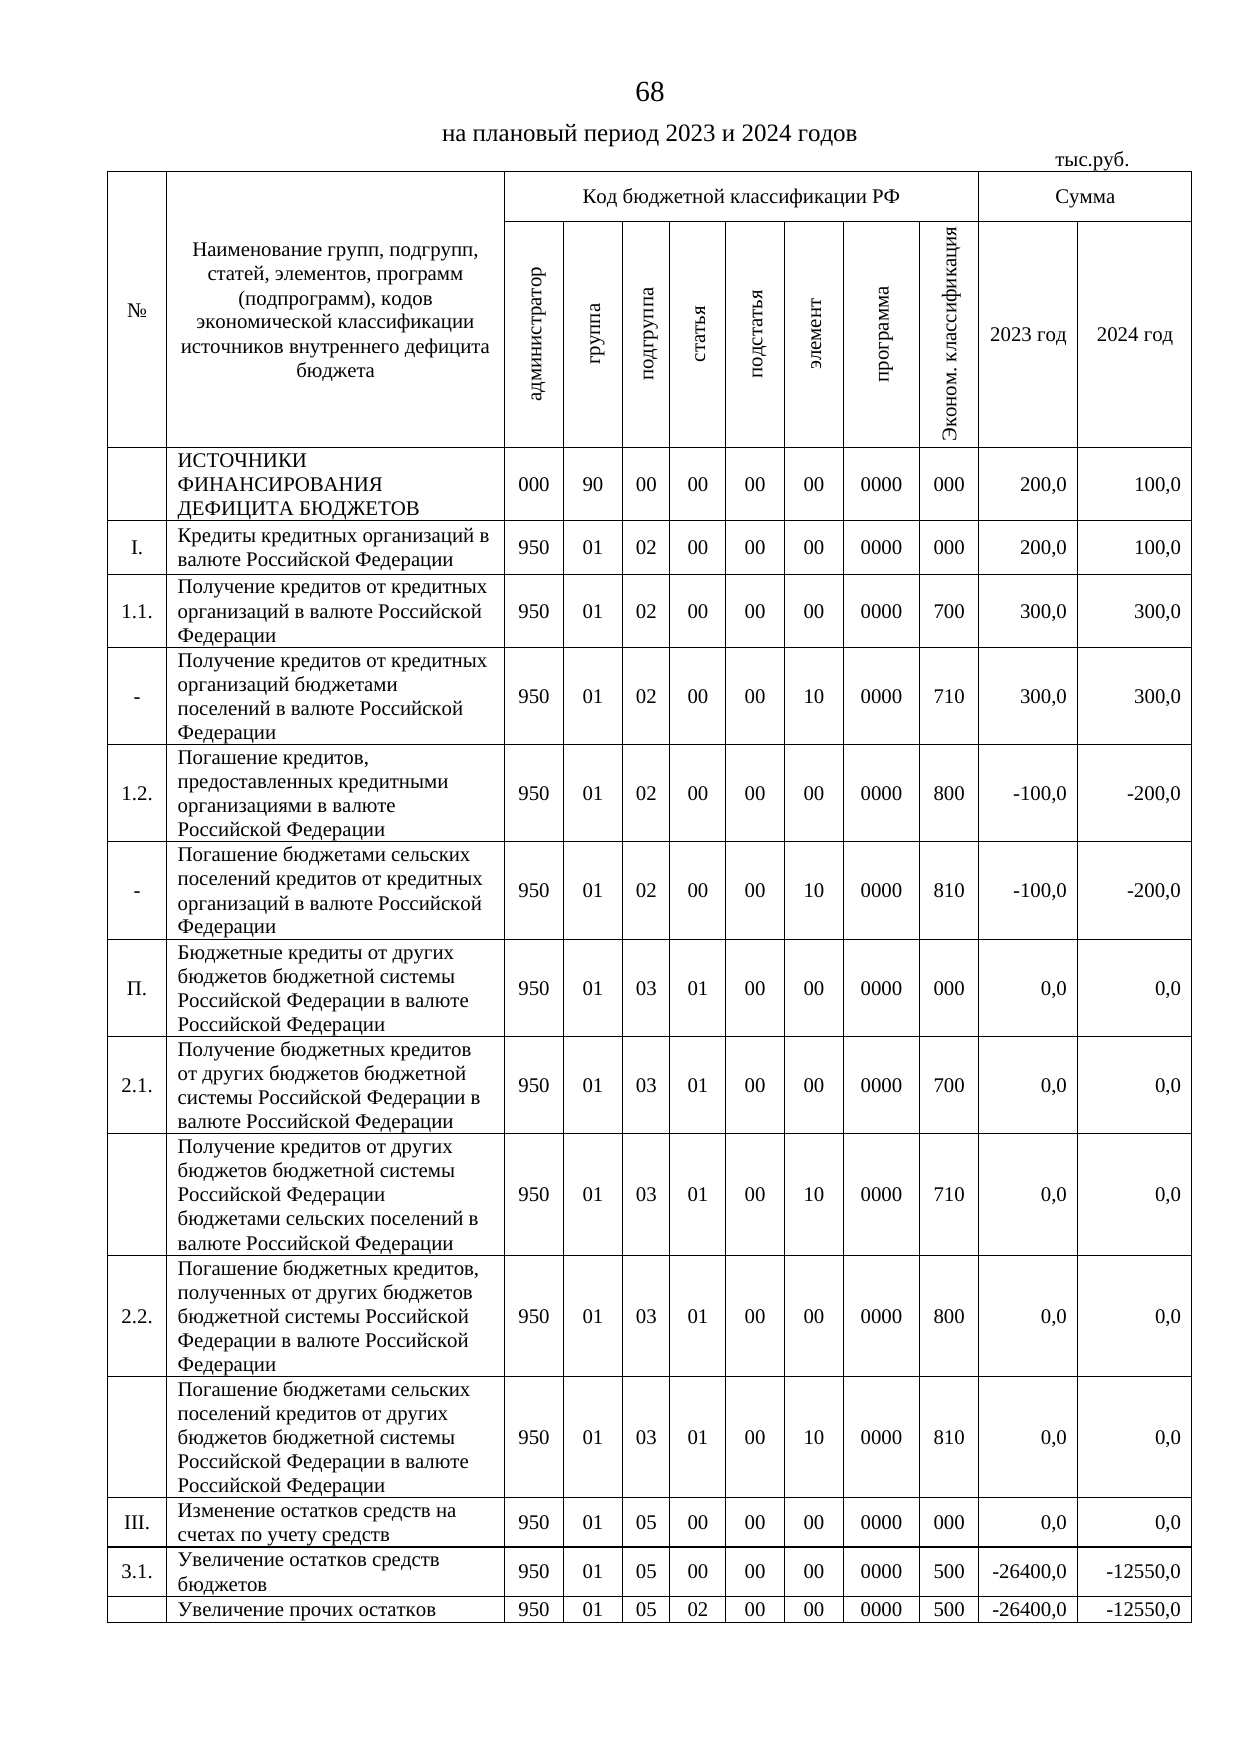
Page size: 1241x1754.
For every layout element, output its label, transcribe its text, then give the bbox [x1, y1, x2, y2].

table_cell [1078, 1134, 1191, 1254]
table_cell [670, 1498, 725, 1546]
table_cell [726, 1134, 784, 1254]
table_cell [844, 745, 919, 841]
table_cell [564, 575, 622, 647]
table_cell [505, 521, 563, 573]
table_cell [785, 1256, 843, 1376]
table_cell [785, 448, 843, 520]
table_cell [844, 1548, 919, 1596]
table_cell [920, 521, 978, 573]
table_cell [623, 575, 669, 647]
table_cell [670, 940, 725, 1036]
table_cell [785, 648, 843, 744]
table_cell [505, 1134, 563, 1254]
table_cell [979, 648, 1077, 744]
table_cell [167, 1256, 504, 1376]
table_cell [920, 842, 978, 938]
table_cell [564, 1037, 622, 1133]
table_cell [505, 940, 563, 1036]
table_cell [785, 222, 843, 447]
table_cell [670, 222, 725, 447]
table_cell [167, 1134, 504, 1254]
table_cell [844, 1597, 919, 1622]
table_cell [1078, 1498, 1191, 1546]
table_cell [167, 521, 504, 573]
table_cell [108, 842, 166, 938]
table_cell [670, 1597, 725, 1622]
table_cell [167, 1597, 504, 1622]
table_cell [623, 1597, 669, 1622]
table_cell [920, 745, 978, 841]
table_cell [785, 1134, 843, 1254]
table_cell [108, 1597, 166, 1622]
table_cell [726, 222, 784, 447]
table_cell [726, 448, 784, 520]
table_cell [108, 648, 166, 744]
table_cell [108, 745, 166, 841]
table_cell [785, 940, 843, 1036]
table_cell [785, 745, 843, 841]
text на плановый период 2023 и 2024 годов [118, 118, 1181, 147]
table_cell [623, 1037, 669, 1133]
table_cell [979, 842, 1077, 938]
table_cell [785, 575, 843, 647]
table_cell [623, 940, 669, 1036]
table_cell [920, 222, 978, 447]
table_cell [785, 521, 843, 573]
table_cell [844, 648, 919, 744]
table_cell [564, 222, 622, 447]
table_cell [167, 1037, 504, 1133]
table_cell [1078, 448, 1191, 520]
text тыс.руб. [1003, 147, 1181, 171]
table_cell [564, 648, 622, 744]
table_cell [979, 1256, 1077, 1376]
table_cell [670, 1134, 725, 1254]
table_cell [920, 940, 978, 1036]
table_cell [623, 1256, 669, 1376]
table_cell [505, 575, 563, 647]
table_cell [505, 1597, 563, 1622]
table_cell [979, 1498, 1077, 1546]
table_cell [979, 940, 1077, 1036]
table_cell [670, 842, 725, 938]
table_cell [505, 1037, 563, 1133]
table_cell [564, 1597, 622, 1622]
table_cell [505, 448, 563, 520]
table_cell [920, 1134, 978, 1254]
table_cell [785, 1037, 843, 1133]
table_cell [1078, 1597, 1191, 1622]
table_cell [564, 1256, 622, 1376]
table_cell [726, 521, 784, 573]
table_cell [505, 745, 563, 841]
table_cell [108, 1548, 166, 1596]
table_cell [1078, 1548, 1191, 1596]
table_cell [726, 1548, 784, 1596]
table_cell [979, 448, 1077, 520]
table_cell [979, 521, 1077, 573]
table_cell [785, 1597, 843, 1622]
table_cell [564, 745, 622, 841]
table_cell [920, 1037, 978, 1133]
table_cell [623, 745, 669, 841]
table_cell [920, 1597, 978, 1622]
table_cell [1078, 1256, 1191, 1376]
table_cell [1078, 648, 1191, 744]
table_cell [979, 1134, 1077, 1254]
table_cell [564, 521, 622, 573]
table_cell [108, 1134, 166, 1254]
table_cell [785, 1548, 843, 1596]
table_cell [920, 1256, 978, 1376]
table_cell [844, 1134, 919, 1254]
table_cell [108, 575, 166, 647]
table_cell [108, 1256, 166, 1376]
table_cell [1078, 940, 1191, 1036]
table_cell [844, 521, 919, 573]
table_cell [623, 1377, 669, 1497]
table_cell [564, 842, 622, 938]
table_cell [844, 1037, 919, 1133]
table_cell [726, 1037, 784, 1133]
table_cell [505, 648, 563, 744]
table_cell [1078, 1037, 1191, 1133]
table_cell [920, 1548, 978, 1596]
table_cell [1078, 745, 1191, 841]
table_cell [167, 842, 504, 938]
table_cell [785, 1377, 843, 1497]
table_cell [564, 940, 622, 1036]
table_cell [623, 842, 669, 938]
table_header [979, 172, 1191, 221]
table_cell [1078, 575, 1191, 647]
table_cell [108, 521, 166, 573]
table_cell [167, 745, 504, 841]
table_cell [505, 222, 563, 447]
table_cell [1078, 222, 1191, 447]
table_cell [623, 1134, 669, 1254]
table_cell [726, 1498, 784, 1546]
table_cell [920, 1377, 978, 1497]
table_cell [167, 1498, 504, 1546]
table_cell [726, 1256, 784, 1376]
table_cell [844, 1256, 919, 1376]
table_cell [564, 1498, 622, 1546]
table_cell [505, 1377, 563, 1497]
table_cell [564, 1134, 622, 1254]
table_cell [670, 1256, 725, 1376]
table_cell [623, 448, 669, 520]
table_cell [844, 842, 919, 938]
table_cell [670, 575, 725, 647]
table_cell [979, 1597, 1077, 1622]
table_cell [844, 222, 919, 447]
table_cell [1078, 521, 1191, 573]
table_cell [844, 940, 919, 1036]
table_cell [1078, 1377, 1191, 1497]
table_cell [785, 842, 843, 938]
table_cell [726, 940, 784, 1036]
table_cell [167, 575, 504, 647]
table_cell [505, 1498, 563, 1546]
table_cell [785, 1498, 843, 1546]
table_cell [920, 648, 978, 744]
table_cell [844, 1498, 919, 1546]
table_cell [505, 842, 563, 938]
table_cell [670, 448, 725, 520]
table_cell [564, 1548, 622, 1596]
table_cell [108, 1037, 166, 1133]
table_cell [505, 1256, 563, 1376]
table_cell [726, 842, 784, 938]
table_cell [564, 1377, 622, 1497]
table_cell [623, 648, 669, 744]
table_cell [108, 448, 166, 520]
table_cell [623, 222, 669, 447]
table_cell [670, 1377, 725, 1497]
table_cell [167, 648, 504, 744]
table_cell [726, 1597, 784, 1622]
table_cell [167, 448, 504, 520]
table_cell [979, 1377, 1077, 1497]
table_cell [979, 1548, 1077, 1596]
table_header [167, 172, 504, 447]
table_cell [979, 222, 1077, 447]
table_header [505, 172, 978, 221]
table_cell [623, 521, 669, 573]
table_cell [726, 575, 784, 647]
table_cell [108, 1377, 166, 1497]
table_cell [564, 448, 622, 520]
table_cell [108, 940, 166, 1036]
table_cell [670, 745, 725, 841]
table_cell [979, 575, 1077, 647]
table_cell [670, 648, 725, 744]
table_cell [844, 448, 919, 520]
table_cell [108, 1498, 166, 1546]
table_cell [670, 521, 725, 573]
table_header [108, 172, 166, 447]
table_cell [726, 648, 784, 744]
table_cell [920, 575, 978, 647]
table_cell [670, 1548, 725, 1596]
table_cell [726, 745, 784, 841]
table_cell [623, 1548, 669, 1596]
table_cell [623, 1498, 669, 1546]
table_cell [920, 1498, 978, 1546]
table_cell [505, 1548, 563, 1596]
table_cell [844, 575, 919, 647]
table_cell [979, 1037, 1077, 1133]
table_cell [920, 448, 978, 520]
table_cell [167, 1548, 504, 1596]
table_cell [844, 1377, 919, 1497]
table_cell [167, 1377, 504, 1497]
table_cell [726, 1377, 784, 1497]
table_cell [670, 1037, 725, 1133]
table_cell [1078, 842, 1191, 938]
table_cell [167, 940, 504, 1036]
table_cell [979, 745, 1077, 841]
